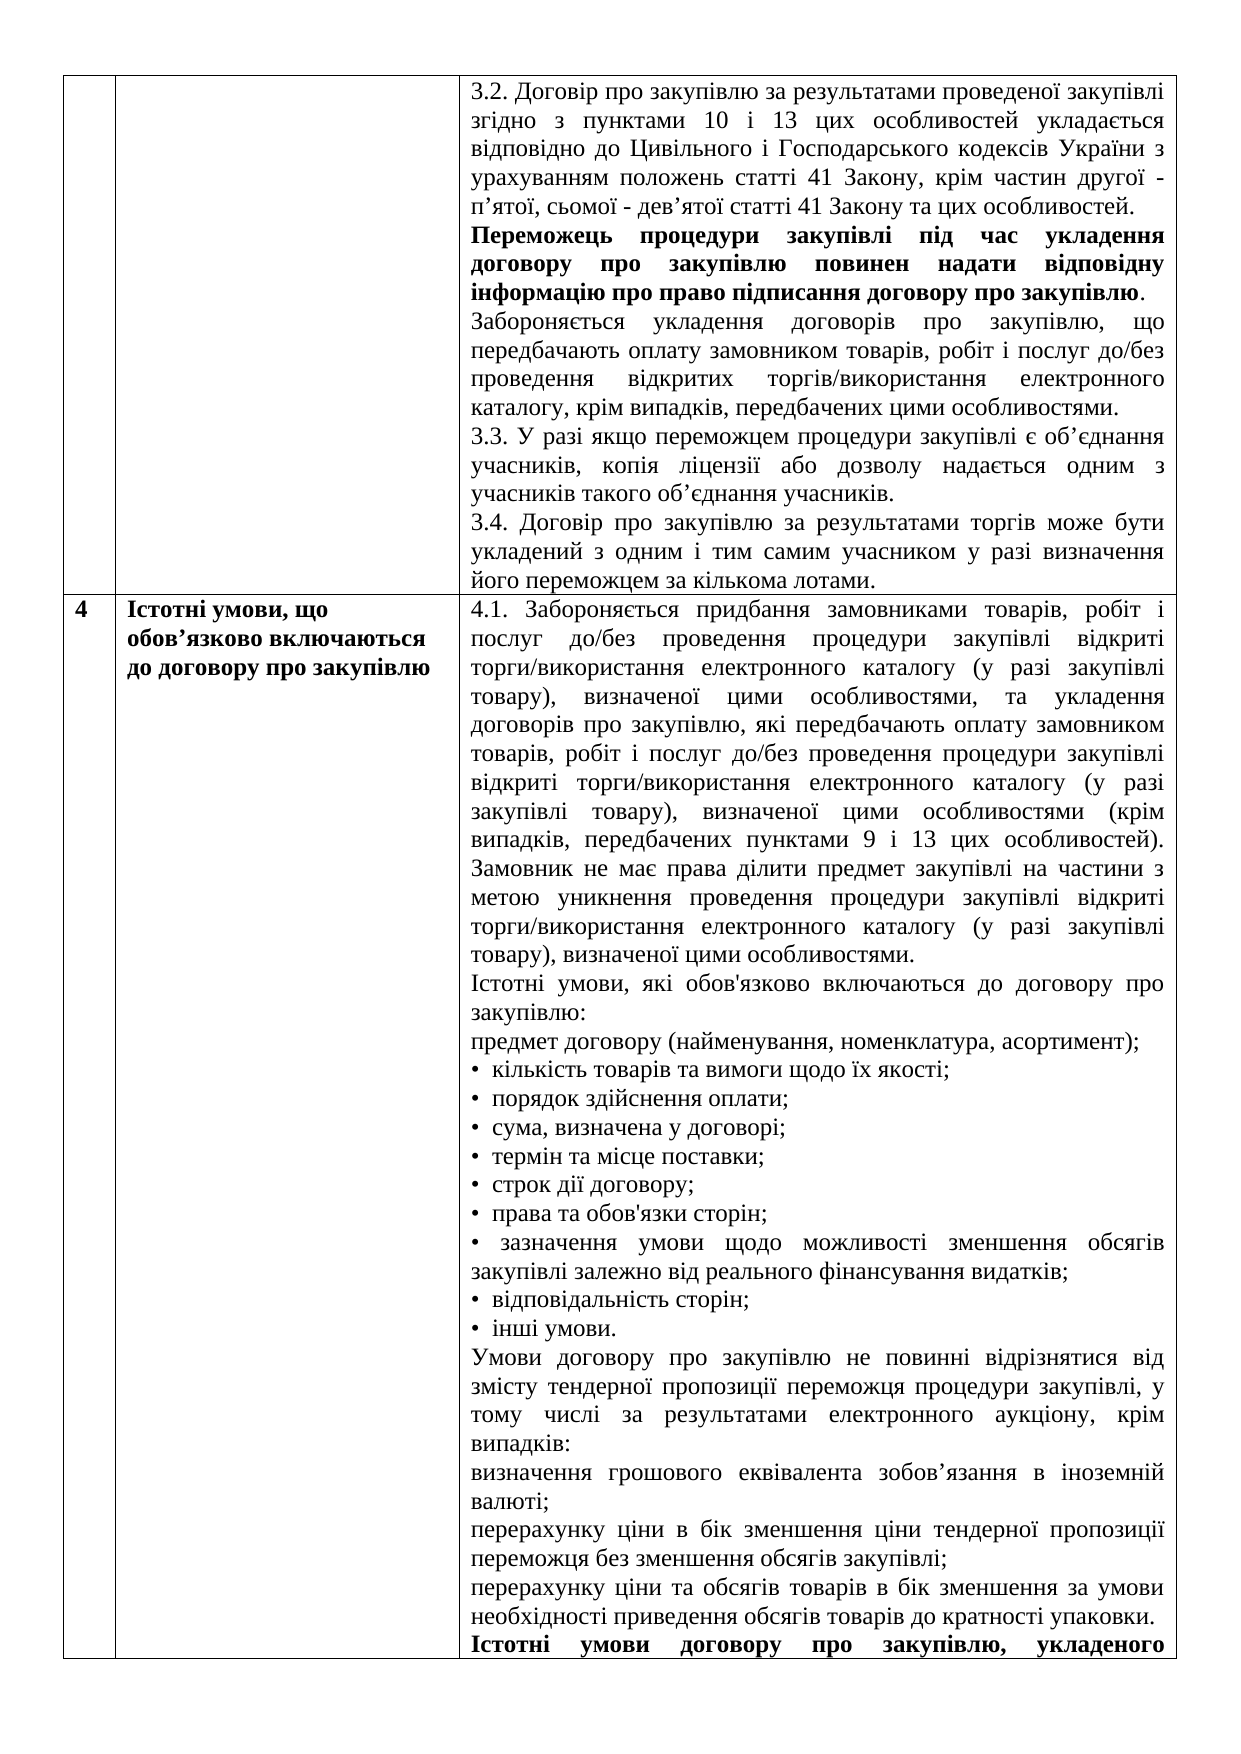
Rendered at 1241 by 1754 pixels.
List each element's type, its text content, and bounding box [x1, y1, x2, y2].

table_cell 4 [64, 595, 115, 1658]
table_cell 3 [64, 76, 115, 593]
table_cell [116, 595, 459, 1658]
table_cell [460, 76, 1176, 593]
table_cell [116, 76, 459, 593]
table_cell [460, 595, 1176, 1658]
